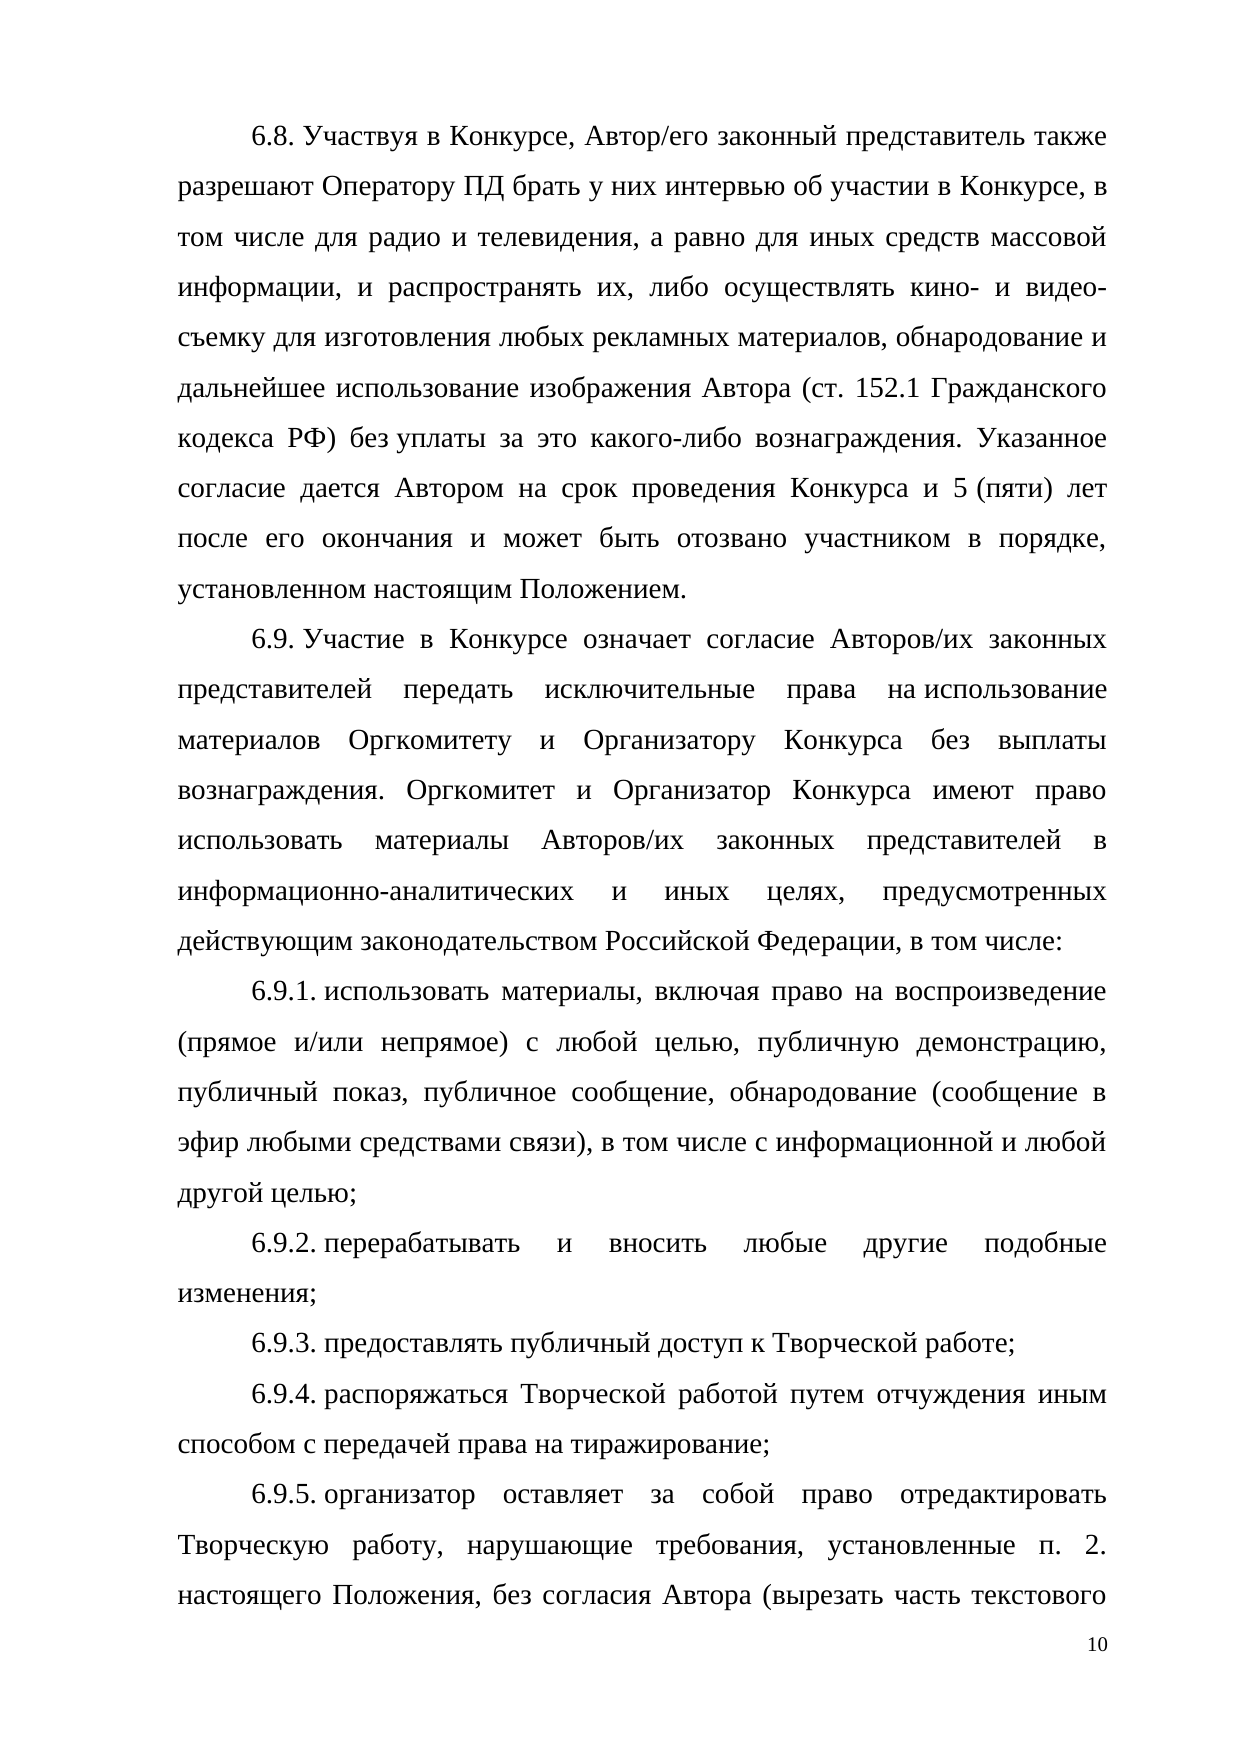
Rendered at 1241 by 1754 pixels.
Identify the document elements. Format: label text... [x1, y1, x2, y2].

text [177, 1477, 1107, 1611]
text 6.9.3. предоставлять публичный доступ к Творческой работе; [177, 1326, 1107, 1359]
text 6.9. Участие в Конкурсе означает согласие Авторов/их законных представителей передать исключительные права на использование материалов Оргкомитету и Организатору Конкурса без выплаты вознаграждения. Оргкомитет и Организатор Конкурса имеют право использовать материалы Авторов/их законных представителей в информационно-аналитических и иных целях, предусмотренных действующим законодательством Российской Федерации, в том числе: [177, 621, 1107, 957]
text 6.9.4. распоряжаться Творческой работой путем отчуждения иным способом с передачей права на тиражирование; [177, 1376, 1107, 1460]
text 6.8. Участвуя в Конкурсе, Автор/его законный представитель также разрешают Оператору ПД брать у них интервью об участии в Конкурсе, в том числе для радио и телевидения, а равно для иных средств массовой информации, и распространять их, либо осуществлять кино- и видео- съемку для изготовления любых рекламных материалов, обнародование и дальнейшее использование изображения Автора (ст. 152.1 Гражданского кодекса РФ) без уплаты за это какого-либо вознаграждения. Указанное согласие дается Автором на срок проведения Конкурса и 5 (пяти) лет после его окончания и может быть отозвано участником в порядке, установленном настоящим Положением. [177, 118, 1107, 604]
text 6.9.2. перерабатывать и вносить любые другие подобные изменения; [177, 1225, 1107, 1309]
text 6.9.1. использовать материалы, включая право на воспроизведение (прямое и/или непрямое) с любой целью, публичную демонстрацию, публичный показ, публичное сообщение, обнародование (сообщение в эфир любыми средствами связи), в том числе с информационной и любой другой целью; [177, 973, 1107, 1208]
